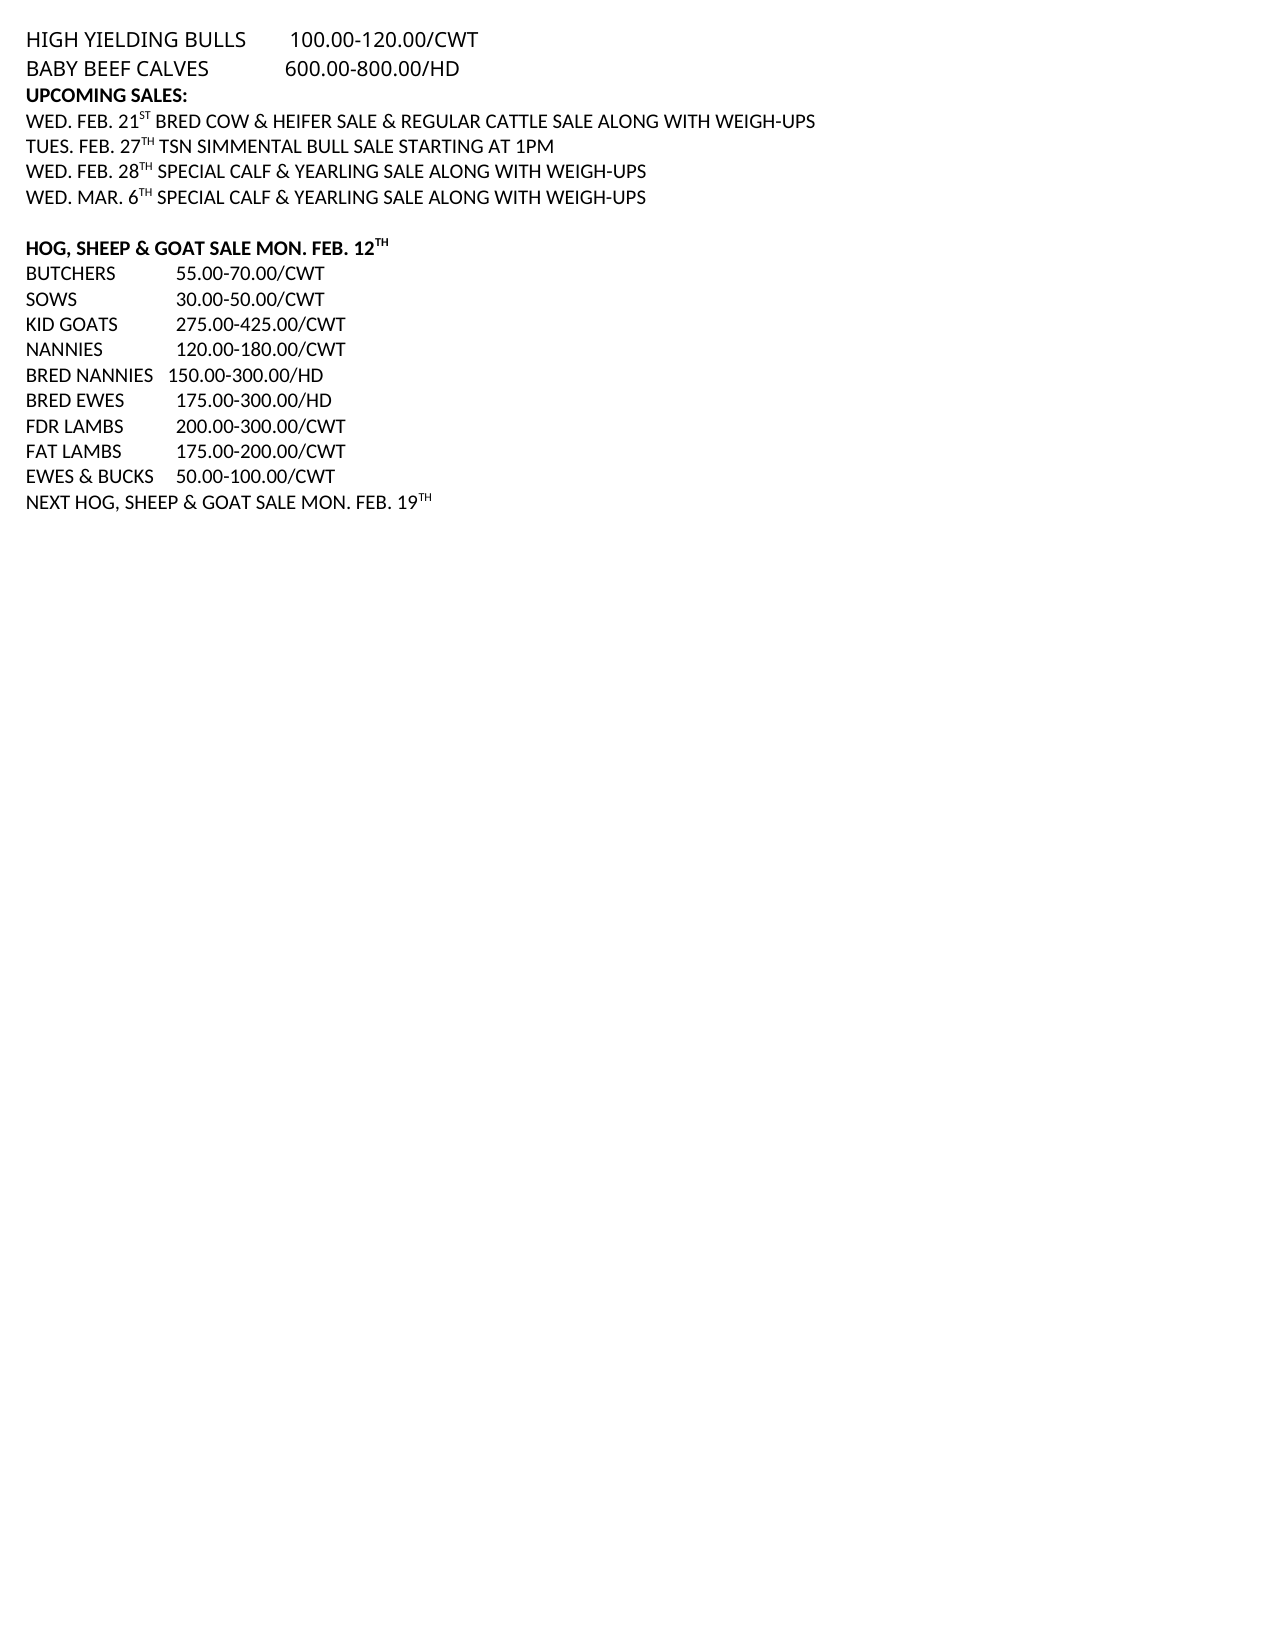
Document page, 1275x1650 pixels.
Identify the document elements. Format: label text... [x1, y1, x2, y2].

text UPCOMING SALES: [26, 82, 1249, 108]
text HOG, SHEEP & GOAT SALE MON. FEB. 12TH [26, 235, 1249, 260]
text WED. FEB. 28TH SPECIAL CALF & YEARLING SALE ALONG WITH WEIGH-UPS [26, 159, 1249, 184]
text BRED NANNIES 150.00-300.00/HD [26, 362, 1249, 387]
text EWES & BUCKS 50.00-100.00/CWT [26, 464, 1249, 489]
text NEXT HOG, SHEEP & GOAT SALE MON. FEB. 19TH [26, 489, 1249, 514]
text BABY BEEF CALVES 600.00-800.00/HD [26, 54, 1249, 82]
text NANNIES 120.00-180.00/CWT [26, 337, 1249, 362]
text WED. FEB. 21ST BRED COW & HEIFER SALE & REGULAR CATTLE SALE ALONG WITH WEIGH-UPS [26, 108, 1249, 133]
text BRED EWES 175.00-300.00/HD [26, 387, 1249, 413]
text FDR LAMBS 200.00-300.00/CWT [26, 413, 1249, 438]
text WED. MAR. 6TH SPECIAL CALF & YEARLING SALE ALONG WITH WEIGH-UPS [26, 184, 1249, 209]
text FAT LAMBS 175.00-200.00/CWT [26, 438, 1249, 464]
text TUES. FEB. 27TH TSN SIMMENTAL BULL SALE STARTING AT 1PM [26, 133, 1249, 159]
text SOWS 30.00-50.00/CWT [26, 286, 1249, 311]
text BUTCHERS 55.00-70.00/CWT [26, 260, 1249, 286]
text HIGH YIELDING BULLS 100.00-120.00/CWT [26, 26, 1249, 54]
text KID GOATS 275.00-425.00/CWT [26, 311, 1249, 337]
